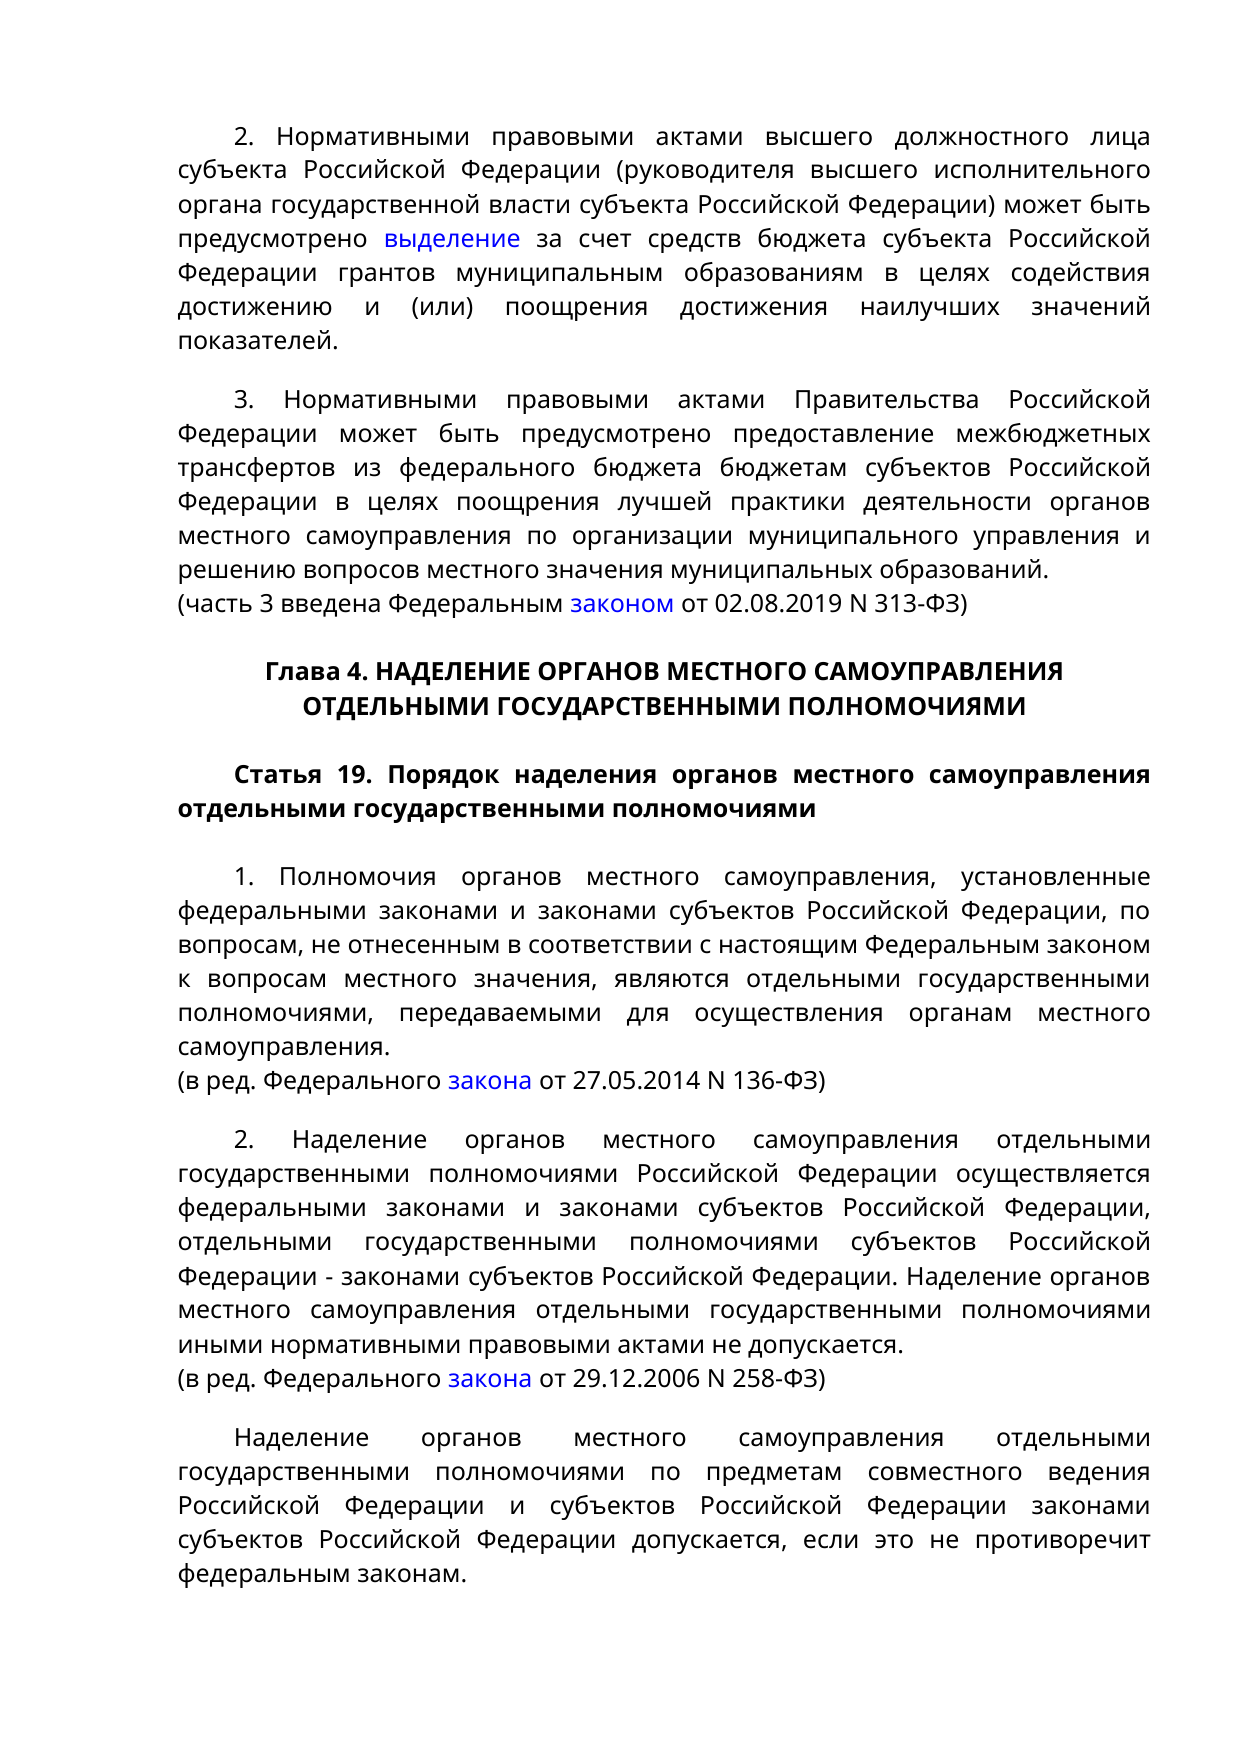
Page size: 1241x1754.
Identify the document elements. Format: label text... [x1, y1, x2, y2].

text Наделение органов местного самоуправления отдельными государственными полномочиями по предметам совместного ведения Российской Федерации и субъектов Российской Федерации законами субъектов Российской Федерации допускается, если это не противоречит федеральным законам. [177, 1419, 1152, 1590]
text 2. Нормативными правовыми актами высшего должностного лица субъекта Российской Федерации (руководителя высшего исполнительного органа государственной власти субъекта Российской Федерации) может быть предусмотрено выделение за счет средств бюджета субъекта Российской Федерации грантов муниципальным образованиям в целях содействия достижению и (или) поощрения достижения наилучших значений показателей. [177, 118, 1152, 357]
title Глава 4. НАДЕЛЕНИЕ ОРГАНОВ МЕСТНОГО САМОУПРАВЛЕНИЯ [177, 654, 1152, 688]
text (в ред. Федерального закона от 27.05.2014 N 136-ФЗ) [177, 1063, 1152, 1097]
text 1. Полномочия органов местного самоуправления, установленные федеральными законами и законами субъектов Российской Федерации, по вопросам, не отнесенным в соответствии с настоящим Федеральным законом к вопросам местного значения, являются отдельными государственными полномочиями, передаваемыми для осуществления органам местного самоуправления. [177, 858, 1152, 1063]
text 2. Наделение органов местного самоуправления отдельными государственными полномочиями Российской Федерации осуществляется федеральными законами и законами субъектов Российской Федерации, отдельными государственными полномочиями субъектов Российской Федерации - законами субъектов Российской Федерации. Наделение органов местного самоуправления отдельными государственными полномочиями иными нормативными правовыми актами не допускается. [177, 1122, 1152, 1360]
title Статья 19. Порядок наделения органов местного самоуправления отдельными государственными полномочиями [177, 756, 1152, 824]
text 3. Нормативными правовыми актами Правительства Российской Федерации может быть предусмотрено предоставление межбюджетных трансфертов из федерального бюджета бюджетам субъектов Российской Федерации в целях поощрения лучшей практики деятельности органов местного самоуправления по организации муниципального управления и решению вопросов местного значения муниципальных образований. [177, 382, 1152, 586]
title ОТДЕЛЬНЫМИ ГОСУДАРСТВЕННЫМИ ПОЛНОМОЧИЯМИ [177, 688, 1152, 722]
text (в ред. Федерального закона от 29.12.2006 N 258-ФЗ) [177, 1360, 1152, 1394]
text (часть 3 введена Федеральным законом от 02.08.2019 N 313-ФЗ) [177, 586, 1152, 620]
